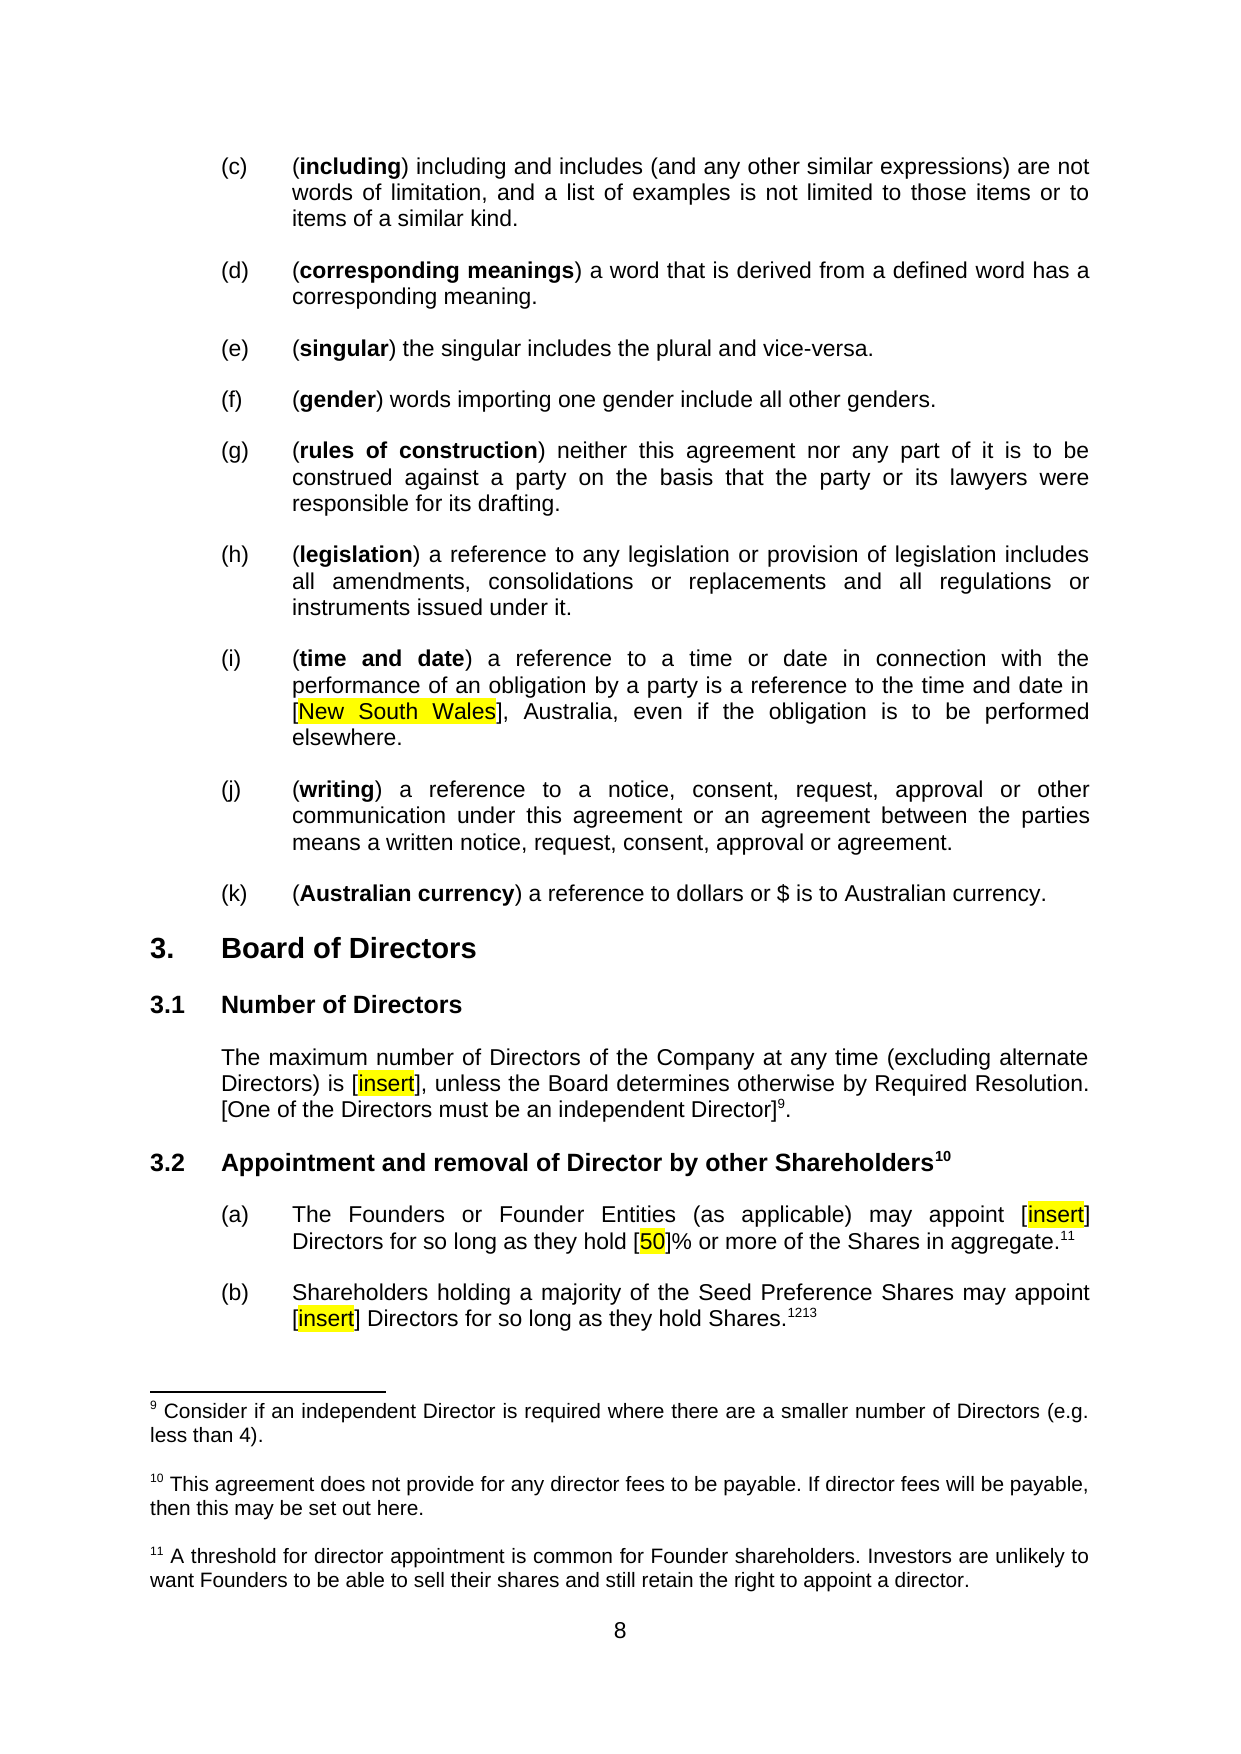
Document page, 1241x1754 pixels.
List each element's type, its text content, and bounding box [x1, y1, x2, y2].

subtitle Board of Directors [150, 931, 1090, 965]
subtitle (including) including and includes (and any other similar expressions) are not words of limitation, and a list of examples is not limited to those items or to items of a similar kind. [221, 153, 1090, 232]
subtitle (time and date) a reference to a time or date in connection with the performance of an obligation by a party is a reference to the time and date in [New South Wales], Australia, even if the obligation is to be performed elsewhere. [221, 645, 1090, 751]
subtitle Number of Directors [150, 990, 1090, 1018]
subtitle (legislation) a reference to any legislation or provision of legislation includes all amendments, consolidations or replacements and all regulations or instruments issued under it. [221, 541, 1090, 620]
subtitle (rules of construction) neither this agreement nor any part of it is to be construed against a party on the basis that the party or its lawyers were responsible for its drafting. [221, 437, 1090, 516]
subtitle (Australian currency) a reference to dollars or $ is to Australian currency. [221, 880, 1090, 906]
subtitle (singular) the singular includes the plural and vice-versa. [221, 334, 1090, 361]
subtitle (corresponding meanings) a word that is derived from a defined word has a corresponding meaning. [221, 257, 1090, 309]
text The maximum number of Directors of the Company at any time (excluding alternate Directors) is [insert], unless the Board determines otherwise by Required Resolution. [One of the Directors must be an independent Director]. [221, 1043, 1090, 1122]
subtitle (gender) words importing one gender include all other genders. [221, 386, 1090, 412]
subtitle The Founders or Founder Entities (as applicable) may appoint [insert] Directors for so long as they hold [50]% or more of the Shares in aggregate. [221, 1201, 1090, 1254]
subtitle Shareholders holding a majority of the Seed Preference Shares may appoint [insert] Directors for so long as they hold Shares. [221, 1279, 1090, 1332]
subtitle (writing) a reference to a notice, consent, request, approval or other communication under this agreement or an agreement between the parties means a written notice, request, consent, approval or agreement. [221, 776, 1090, 855]
subtitle Appointment and removal of Director by other Shareholders [150, 1147, 1090, 1176]
